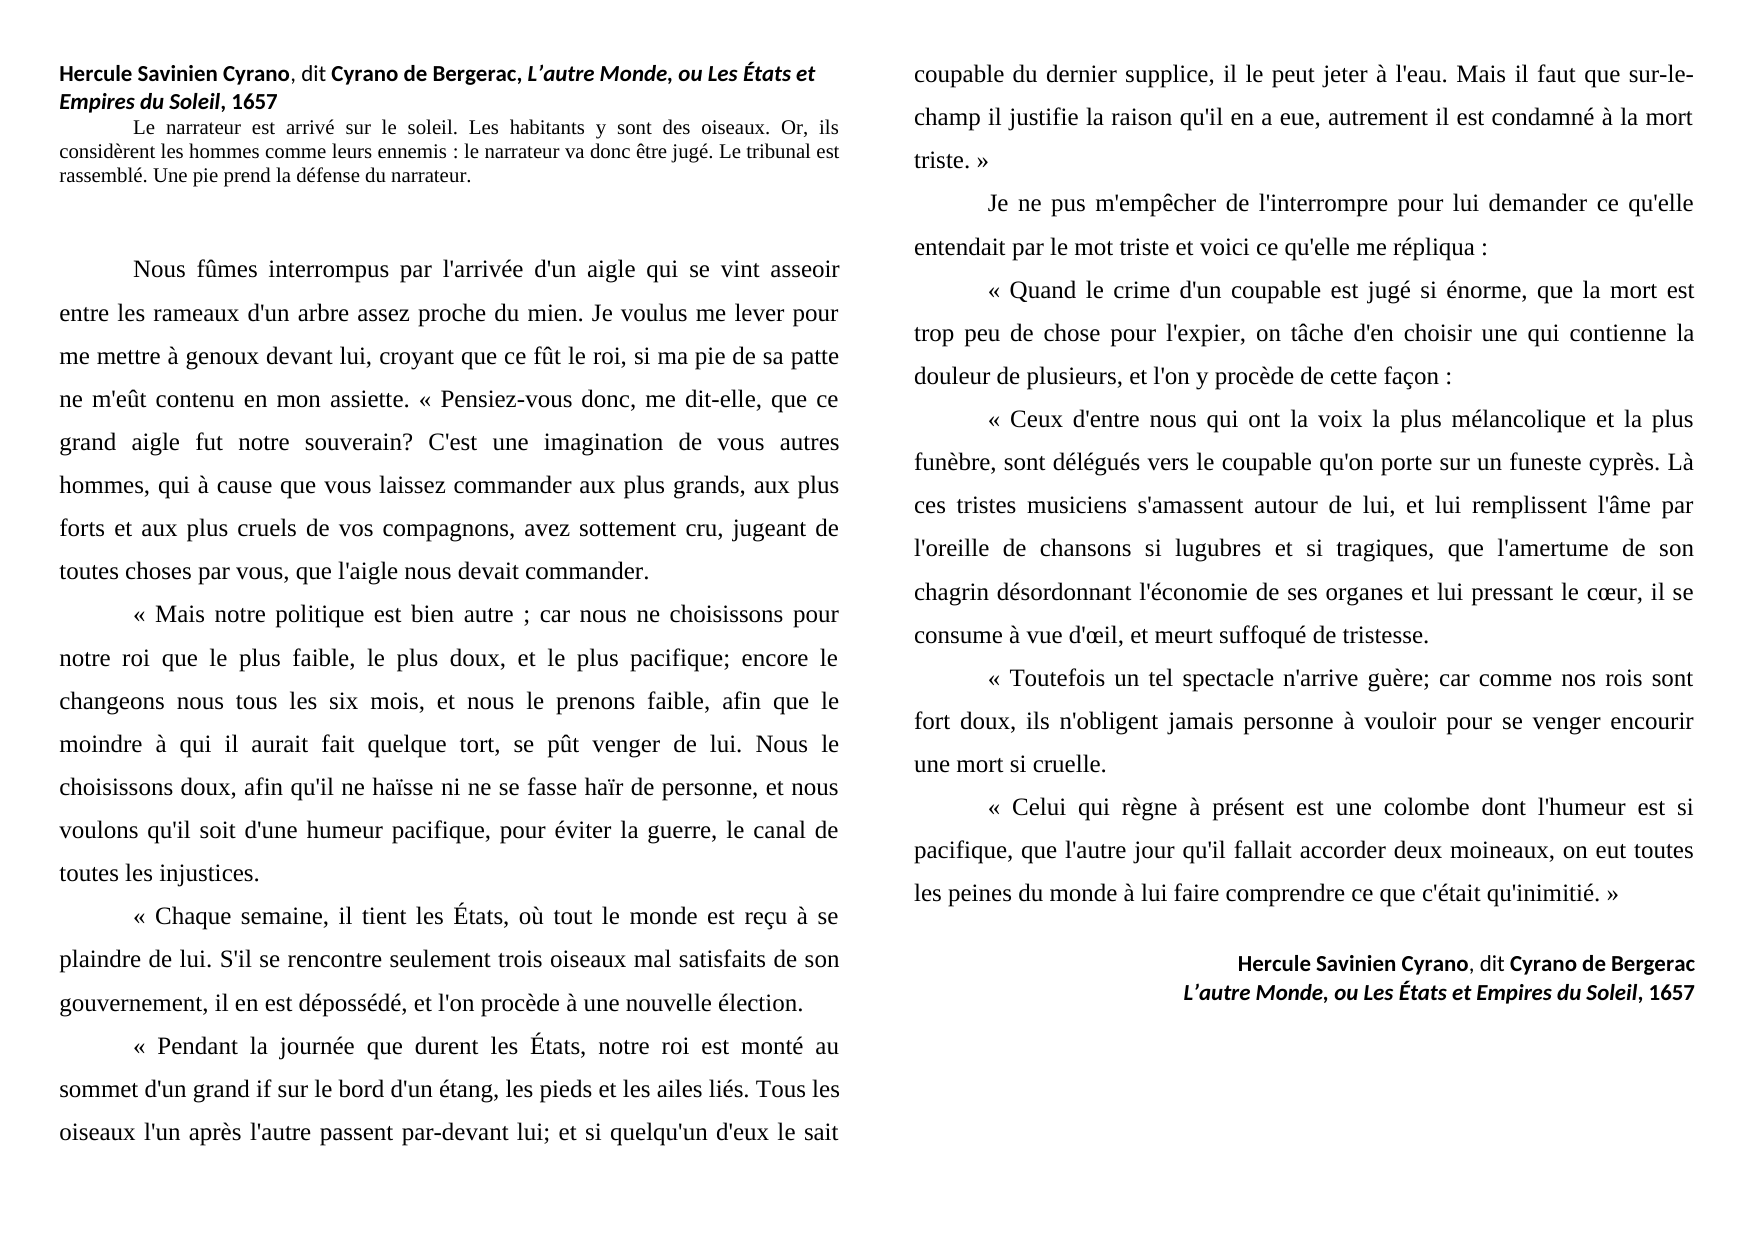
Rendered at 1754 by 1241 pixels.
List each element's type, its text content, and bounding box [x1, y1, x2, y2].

text Le narrateur est arrivé sur le soleil. Les habitants y sont des oiseaux. Or, ils considèrent les hommes comme leurs ennemis : le narrateur va donc être jugé. Le tribunal est rassemblé. Une pie prend la défense du narrateur. [59, 115, 840, 187]
text « Mais notre politique est bien autre ; car nous ne choisissons pour notre roi que le plus faible, le plus doux, et le plus pacifique; encore le changeons nous tous les six mois, et nous le prenons faible, afin que le moindre à qui il aurait fait quelque tort, se pût venger de lui. Nous le choisissons doux, afin qu'il ne haïsse ni ne se fasse haïr de personne, et nous voulons qu'il soit d'une humeur pacifique, pour éviter la guerre, le canal de toutes les injustices. [59, 599, 840, 887]
text Je ne pus m'empêcher de l'interrompre pour lui demander ce qu'elle entendait par le mot triste et voici ce qu'elle me répliqua : [914, 188, 1695, 260]
text « Quand le crime d'un coupable est jugé si énorme, que la mort est trop peu de chose pour l'expier, on tâche d'en choisir une qui contienne la douleur de plusieurs, et l'on y procède de cette façon : [914, 275, 1695, 390]
text L’autre Monde, ou Les États et Empires du Soleil, 1657 [914, 978, 1695, 1006]
text « Chaque semaine, il tient les États, où tout le monde est reçu à se plaindre de lui. S'il se rencontre seulement trois oiseaux mal satisfaits de son gouvernement, il en est dépossédé, et l'on procède à une nouvelle élection. [59, 901, 840, 1016]
text « Pendant la journée que durent les États, notre roi est monté au sommet d'un grand if sur le bord d'un étang, les pieds et les ailes liés. Tous les oiseaux l'un après l'autre passent par-devant lui; et si quelqu'un d'eux le sait coupable du dernier supplice, il le peut jeter à l'eau. Mais il faut que sur-le-champ il justifie la raison qu'il en a eue, autrement il est condamné à la mort triste. » [914, 59, 1695, 174]
text « Ceux d'entre nous qui ont la voix la plus mélancolique et la plus funèbre, sont délégués vers le coupable qu'on porte sur un funeste cyprès. Là ces tristes musiciens s'amassent autour de lui, et lui remplissent l'âme par l'oreille de chansons si lugubres et si tragiques, que l'amertume de son chagrin désordonnant l'économie de ses organes et lui pressant le cœur, il se consume à vue d'œil, et meurt suffoqué de tristesse. [914, 404, 1695, 648]
text « Celui qui règne à présent est une colombe dont l'humeur est si pacifique, que l'autre jour qu'il fallait accorder deux moineaux, on eut toutes les peines du monde à lui faire comprendre ce que c'était qu'inimitié. » [914, 792, 1695, 907]
text Hercule Savinien Cyrano, dit Cyrano de Bergerac, L’autre Monde, ou Les États et Empires du Soleil, 1657 [59, 59, 840, 115]
text Hercule Savinien Cyrano, dit Cyrano de Bergerac [914, 949, 1695, 978]
text « Toutefois un tel spectacle n'arrive guère; car comme nos rois sont fort doux, ils n'obligent jamais personne à vouloir pour se venger encourir une mort si cruelle. [914, 663, 1695, 778]
text « Pendant la journée que durent les États, notre roi est monté au sommet d'un grand if sur le bord d'un étang, les pieds et les ailes liés. Tous les oiseaux l'un après l'autre passent par-devant lui; et si quelqu'un d'eux le sait coupable du dernier supplice, il le peut jeter à l'eau. Mais il faut que sur-le-champ il justifie la raison qu'il en a eue, autrement il est condamné à la mort triste. » [59, 1031, 840, 1146]
text Nous fûmes interrompus par l'arrivée d'un aigle qui se vint asseoir entre les rameaux d'un arbre assez proche du mien. Je voulus me lever pour me mettre à genoux devant lui, croyant que ce fût le roi, si ma pie de sa patte ne m'eût contenu en mon assiette. « Pensiez-vous donc, me dit-elle, que ce grand aigle fut notre souverain? C'est une imagination de vous autres hommes, qui à cause que vous laissez commander aux plus grands, aux plus forts et aux plus cruels de vos compagnons, avez sottement cru, jugeant de toutes choses par vous, que l'aigle nous devait commander. [59, 254, 840, 585]
